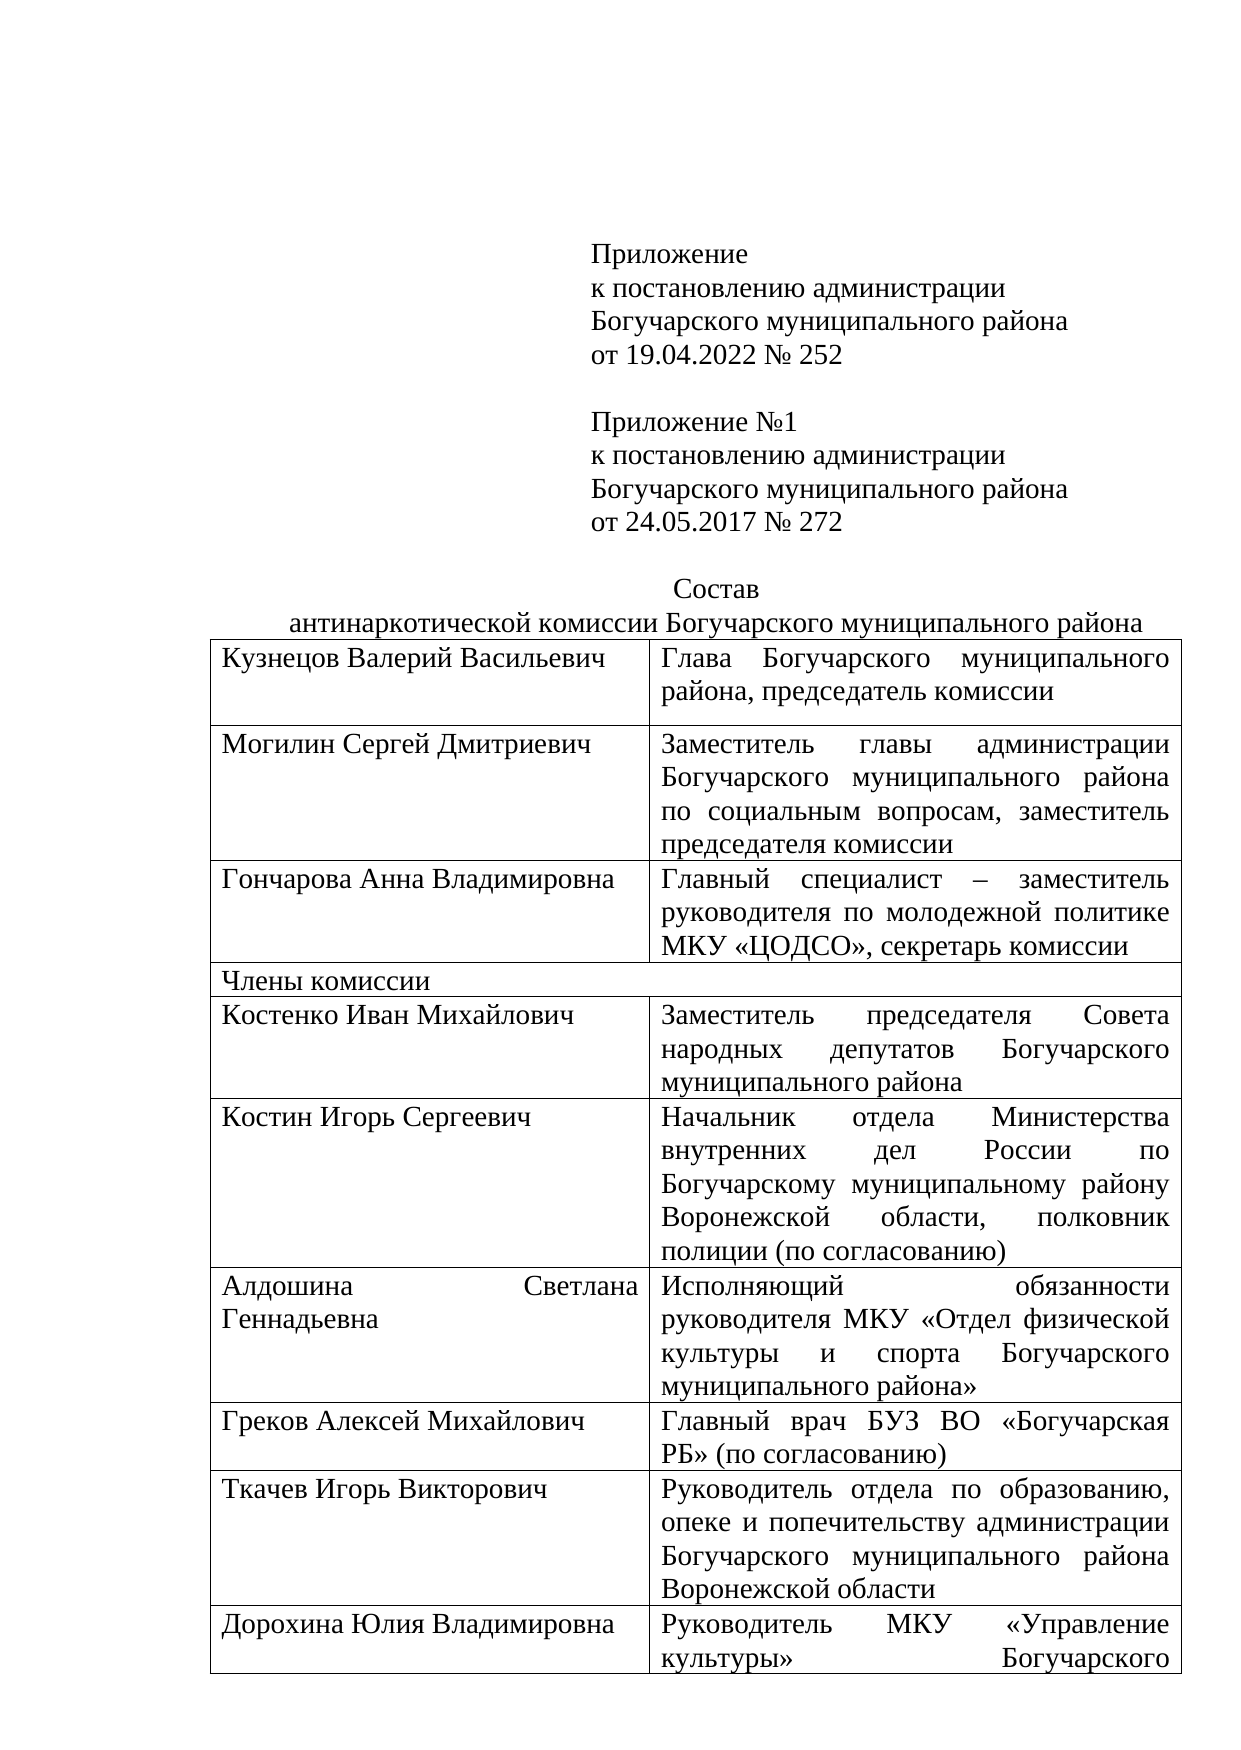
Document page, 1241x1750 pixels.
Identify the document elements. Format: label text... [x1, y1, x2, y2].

table_header Глава Богучарского муниципального района, председатель комиссии [650, 640, 1181, 725]
table_cell Члены комиссии [211, 963, 1181, 996]
text антинаркотической комиссии Богучарского муниципального района [177, 605, 1181, 639]
title к постановлению администрации [591, 270, 1181, 303]
title к постановлению администрации Богучарского муниципального района [591, 437, 1181, 504]
title Богучарского муниципального района [591, 303, 1181, 337]
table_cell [650, 1606, 1181, 1673]
table_cell Ткачев Игорь Викторович [211, 1471, 649, 1605]
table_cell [211, 1606, 649, 1673]
table_cell Начальник отдела Министерства внутренних дел России по Богучарскому муниципальному району Воронежской области, полковник полиции (по согласованию) [650, 1099, 1181, 1267]
table_cell Главный врач БУЗ ВО «Богучарская РБ» (по согласованию) [650, 1403, 1181, 1470]
table_cell Главный специалист – заместитель руководителя по молодежной политике МКУ «ЦОДСО», секретарь комиссии [650, 861, 1181, 962]
table_cell Алдошина Светлана Геннадьевна [211, 1268, 649, 1402]
title от 24.05.2017 № 272 [591, 504, 1181, 538]
table_cell Гончарова Анна Владимировна [211, 861, 649, 962]
text Приложение №1 [591, 404, 1181, 437]
table_cell Заместитель главы администрации Богучарского муниципального района по социальным вопросам, заместитель председателя комиссии [650, 726, 1181, 860]
title Состав [177, 572, 1181, 605]
table_cell Костенко Иван Михайлович [211, 997, 649, 1098]
table_cell Исполняющий обязанности руководителя МКУ «Отдел физической культуры и спорта Богучарского муниципального района» [650, 1268, 1181, 1402]
table_cell Костин Игорь Сергеевич [211, 1099, 649, 1267]
table_cell Заместитель председателя Совета народных депутатов Богучарского муниципального района [650, 997, 1181, 1098]
table_header Кузнецов Валерий Васильевич [211, 640, 649, 725]
title от 19.04.2022 № 252 [591, 337, 1181, 370]
text Приложение [591, 236, 1181, 270]
table_cell Греков Алексей Михайлович [211, 1403, 649, 1470]
table_cell Руководитель отдела по образованию, опеке и попечительству администрации Богучарского муниципального района Воронежской области [650, 1471, 1181, 1605]
table_cell Могилин Сергей Дмитриевич [211, 726, 649, 860]
